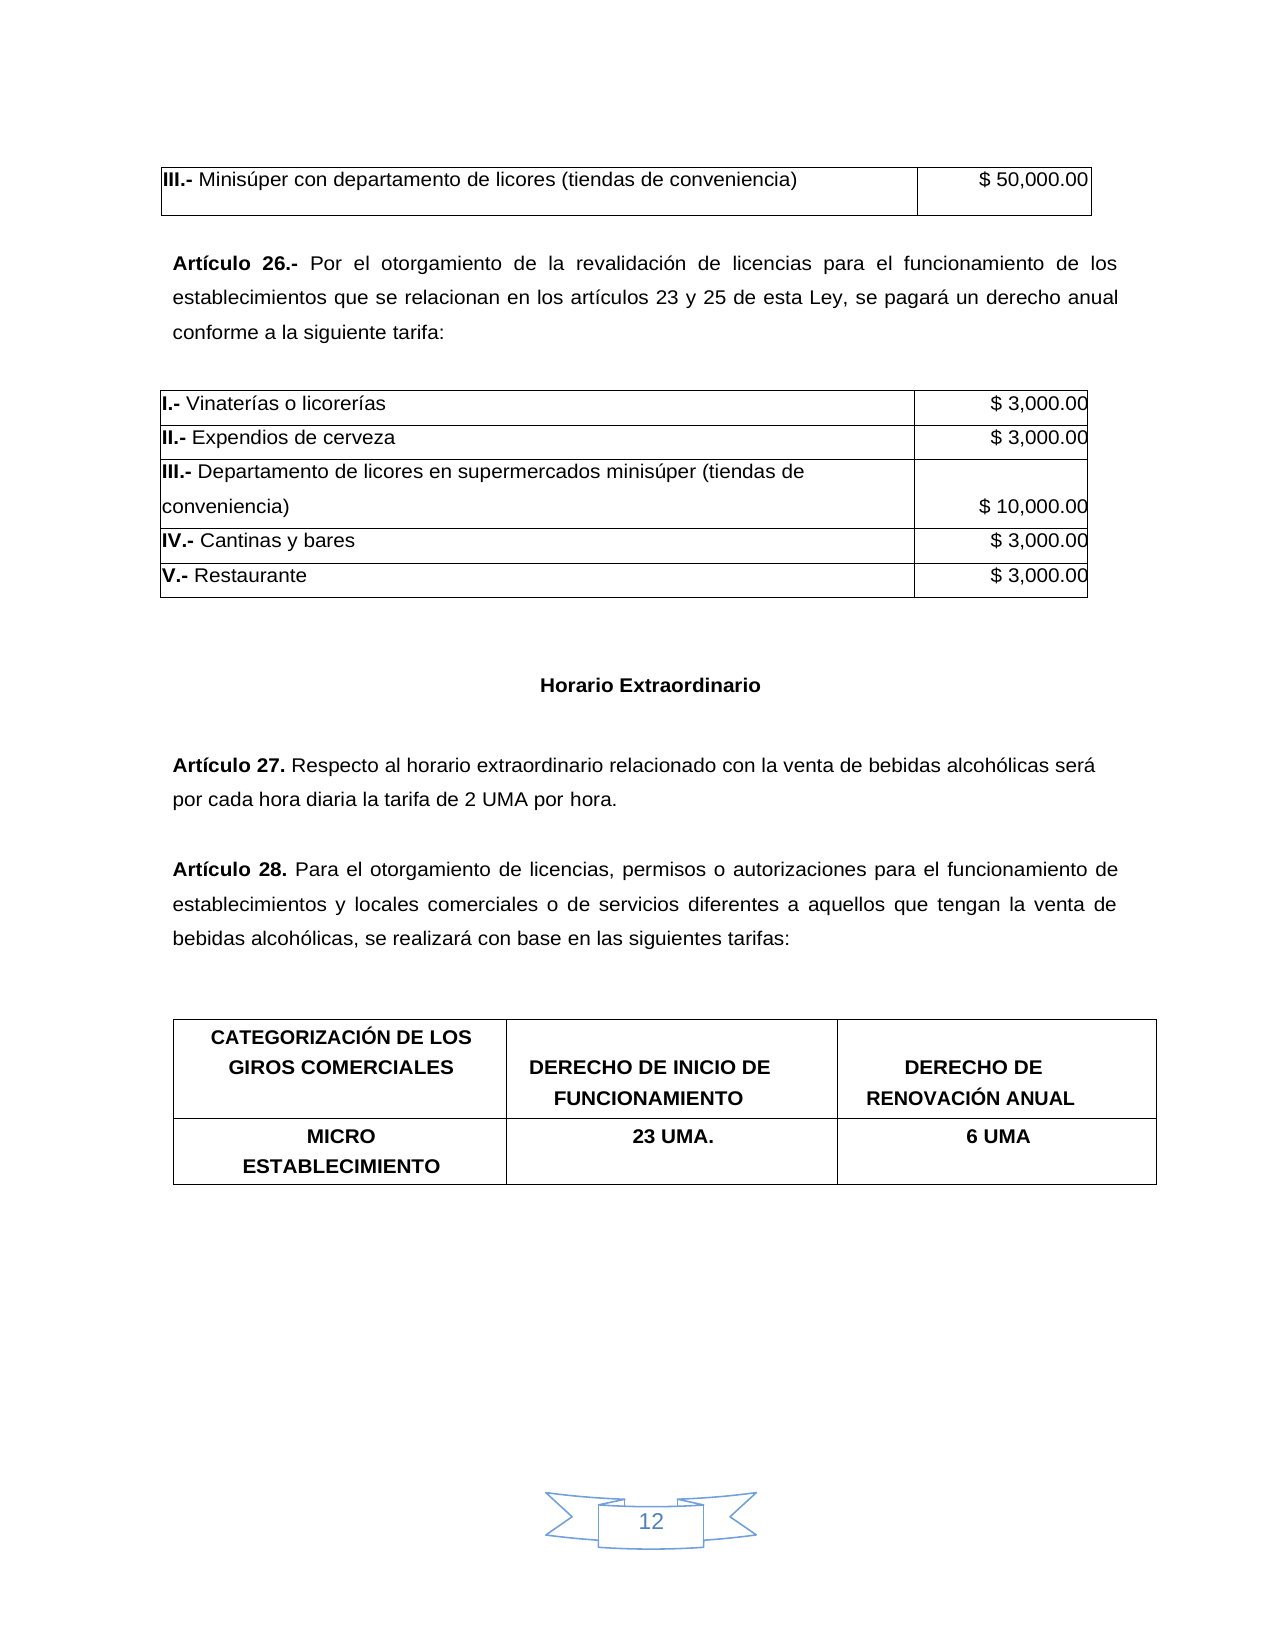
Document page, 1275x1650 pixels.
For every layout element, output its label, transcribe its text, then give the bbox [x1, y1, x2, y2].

table_header $ 3,000.00 [915, 391, 1087, 424]
table_cell MICRO ESTABLECIMIENTO [174, 1119, 506, 1184]
table_cell IV.- Cantinas y bares [161, 529, 914, 562]
table_cell $ 3,000.00 [915, 564, 1087, 597]
table_header CATEGORIZACIÓN DE LOS GIROS COMERCIALES [174, 1020, 506, 1118]
text Artículo 28. Para el otorgamiento de licencias, permisos o autorizaciones para el funcionamiento de establecimientos y locales comerciales o de servicios diferentes a aquellos que tengan la venta de bebidas alcohólicas, se realizará con base en las siguientes tarifas: [172, 858, 1118, 950]
table_cell 23 UMA. [507, 1119, 837, 1184]
text Artículo 27. Respecto al horario extraordinario relacionado con la venta de bebidas alcohólicas será por cada hora diaria la tarifa de 2 UMA por hora. [172, 754, 1123, 811]
table_cell $ 3,000.00 [915, 529, 1087, 562]
table_cell $ 10,000.00 [915, 460, 1087, 528]
table_cell $ 50,000.00 [918, 168, 1091, 215]
table_header DERECHO DE INICIO DE FUNCIONAMIENTO [507, 1020, 837, 1118]
table_cell $ 3,000.00 [915, 426, 1087, 459]
text Artículo 26.- Por el otorgamiento de la revalidación de licencias para el funcionamiento de los establecimientos que se relacionan en los artículos 23 y 25 de esta Ley, se pagará un derecho anual conforme a la siguiente tarifa: [172, 251, 1118, 343]
table_cell III.- Departamento de licores en supermercados minisúper (tiendas de conveniencia) [161, 460, 914, 528]
table_cell II.- Expendios de cerveza [161, 426, 914, 459]
table_header I.- Vinaterías o licorerías [161, 391, 914, 424]
table_header DERECHO DE RENOVACIÓN ANUAL [838, 1020, 1156, 1118]
table_cell V.- Restaurante [161, 564, 914, 597]
text Horario Extraordinario [486, 673, 814, 696]
table_cell III.- Minisúper con departamento de licores (tiendas de conveniencia) [162, 168, 917, 215]
table_cell 6 UMA [838, 1119, 1156, 1184]
